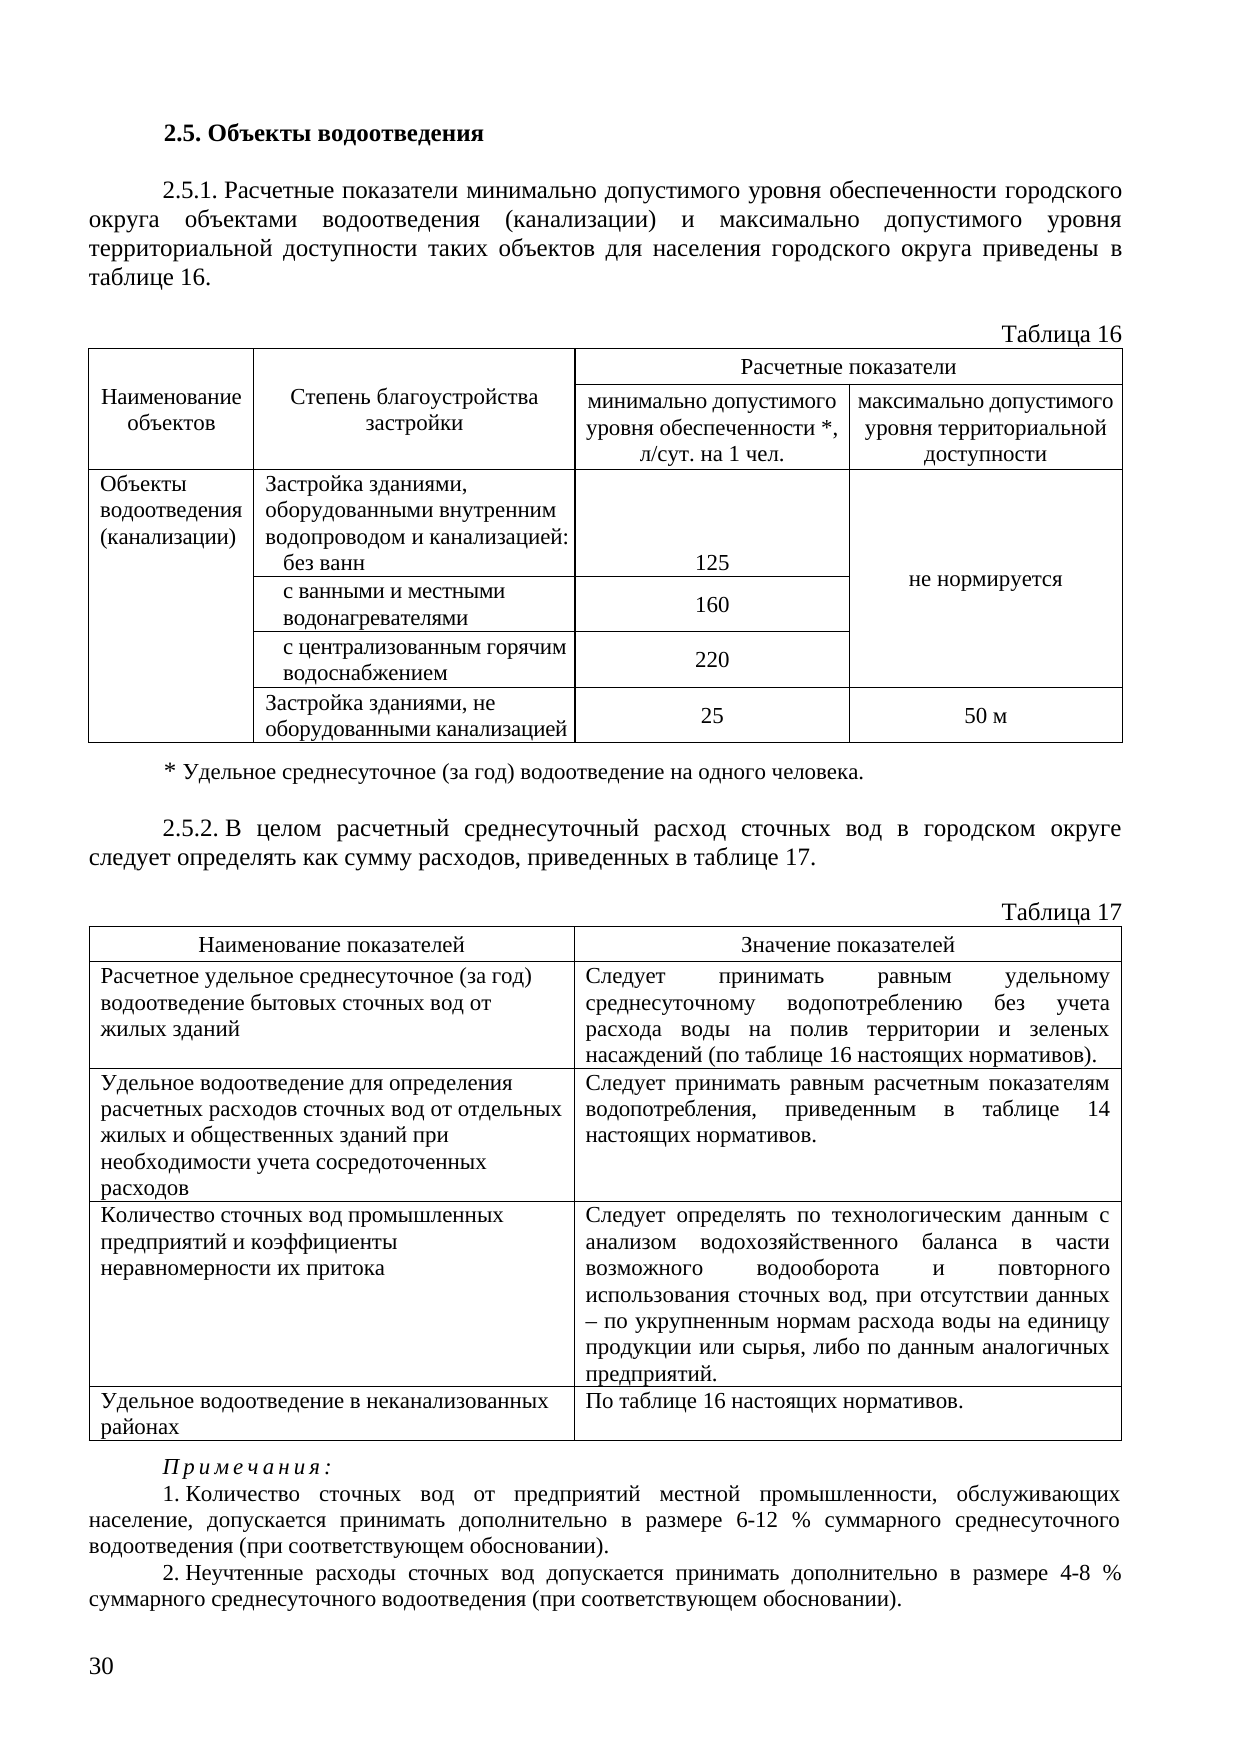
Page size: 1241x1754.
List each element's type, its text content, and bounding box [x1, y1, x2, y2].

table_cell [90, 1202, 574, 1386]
text 2. Неучтенные расходы сточных вод допускается принимать дополнительно в размере 4-8 % суммарного среднесуточного водоотведения (при соответствующем обосновании). [89, 1559, 1122, 1611]
text Примечания: [89, 1453, 1122, 1480]
text Таблица 16 [89, 319, 1122, 348]
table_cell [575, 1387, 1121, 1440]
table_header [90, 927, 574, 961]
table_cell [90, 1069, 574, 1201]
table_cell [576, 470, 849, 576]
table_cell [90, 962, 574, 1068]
text Таблица 17 [89, 897, 1122, 926]
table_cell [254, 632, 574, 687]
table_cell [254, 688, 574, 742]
text 1. Количество сточных вод от предприятий местной промышленности, обслуживающих население, допускается принимать дополнительно в размере 6-12 % суммарного среднесуточного водоотведения (при соответствующем обосновании). [89, 1480, 1122, 1559]
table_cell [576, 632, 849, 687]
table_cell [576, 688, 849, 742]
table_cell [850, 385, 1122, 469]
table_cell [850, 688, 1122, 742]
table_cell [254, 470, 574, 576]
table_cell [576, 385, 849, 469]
text 2.5. Объекты водоотведения [89, 118, 1122, 147]
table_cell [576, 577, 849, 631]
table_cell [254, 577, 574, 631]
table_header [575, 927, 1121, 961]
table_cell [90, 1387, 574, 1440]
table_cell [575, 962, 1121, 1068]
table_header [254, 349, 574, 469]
text 2.5.2. В целом расчетный среднесуточный расход сточных вод в городском округе следует определять как сумму расходов, приведенных в таблице 17. [89, 813, 1122, 871]
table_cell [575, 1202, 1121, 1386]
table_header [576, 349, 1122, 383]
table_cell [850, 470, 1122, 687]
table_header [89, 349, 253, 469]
text 2.5.1. Расчетные показатели минимально допустимого уровня обеспеченности городского округа объектами водоотведения (канализации) и максимально допустимого уровня территориальной доступности таких объектов для населения городского округа приведены в таблице 16. [89, 176, 1122, 291]
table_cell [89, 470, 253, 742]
text * Удельное среднесуточное (за год) водоотведение на одного человека. [89, 756, 1122, 784]
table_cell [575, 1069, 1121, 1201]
